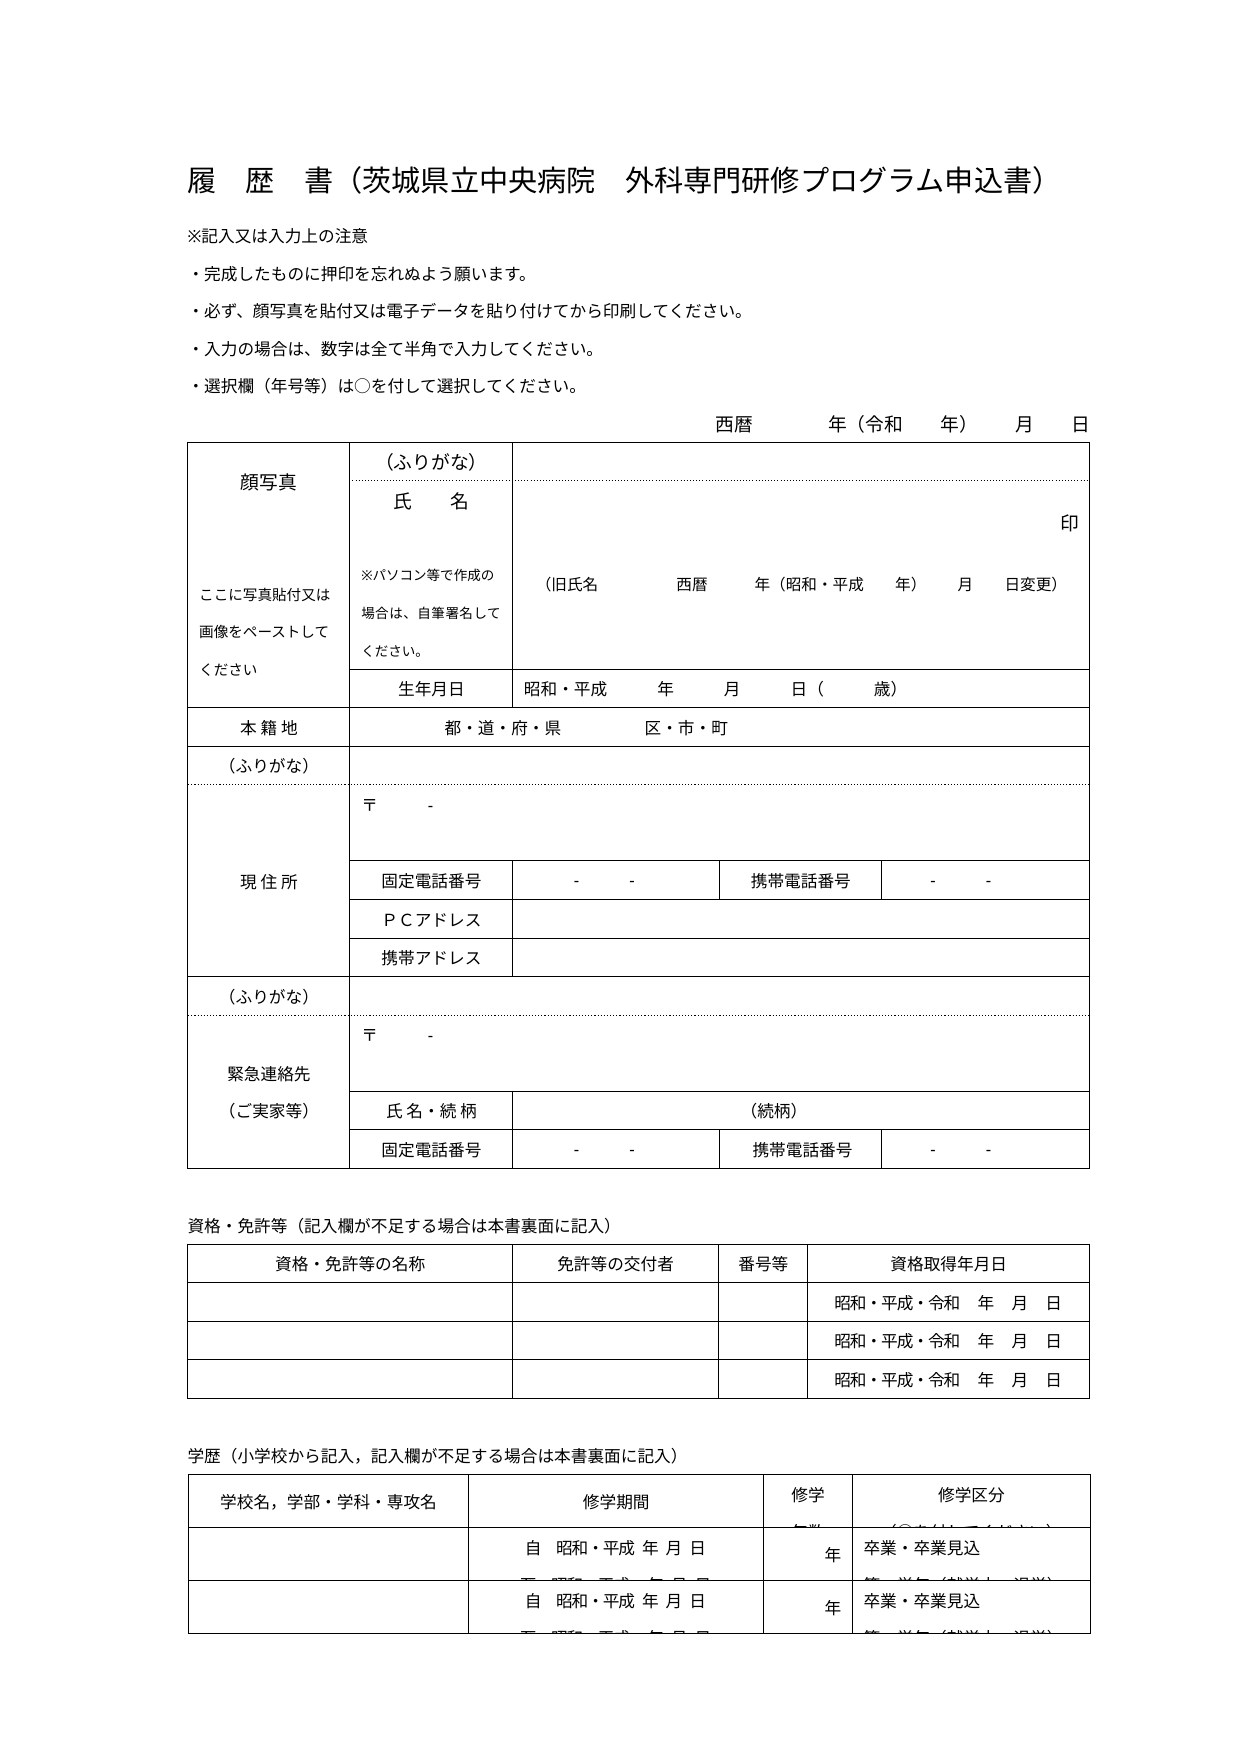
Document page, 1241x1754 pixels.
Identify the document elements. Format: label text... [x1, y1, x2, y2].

table_cell 〒 - [350, 784, 1089, 860]
table_cell 自 昭和・平成 年 月 日 至 昭和・平成 年 月 日 [469, 1581, 763, 1633]
text 資格・免許等（記入欄が不足する場合は本書裏面に記入） [187, 1206, 1090, 1244]
table_cell [189, 1528, 468, 1580]
table_cell 生年月日 [350, 670, 512, 707]
table_cell 昭和・平成・令和 年 月 日 [808, 1283, 1089, 1321]
table_header （ふりがな） [350, 443, 512, 480]
table_cell ＰＣアドレス [350, 900, 512, 937]
table_cell 氏 名 ※パソコン等で作成の 場合は、自筆署名してください。 [350, 480, 512, 669]
table_header 学校名，学部・学科・専攻名 [189, 1475, 468, 1527]
table_cell 都・道・府・県 区・市・町 [350, 708, 1089, 746]
table_header 修学期間 [469, 1475, 763, 1527]
table_cell [188, 1283, 512, 1321]
table_cell 氏 名・続 柄 [350, 1092, 512, 1129]
table_cell 印 [513, 480, 1089, 564]
text ・入力の場合は、数字は全て半角で入力してください。 [187, 329, 1090, 367]
table_cell 緊急連絡先 （ご実家等） [188, 1015, 349, 1168]
table_cell - - [513, 861, 719, 899]
text ・完成したものに押印を忘れぬよう願います。 [187, 254, 1090, 292]
table_cell [719, 1360, 807, 1398]
table_cell - - [882, 1130, 1089, 1168]
table_cell 〒 - [350, 1015, 1089, 1091]
table_header [513, 443, 1089, 480]
table_header 資格・免許等の名称 [188, 1245, 512, 1282]
table_cell （続柄） [513, 1092, 1089, 1129]
table_cell [513, 1283, 718, 1321]
table_cell 固定電話番号 [350, 1130, 512, 1168]
table_cell 携帯電話番号 [720, 1130, 881, 1168]
table_cell 本 籍 地 [188, 708, 349, 746]
table_cell （ふりがな） [188, 747, 349, 784]
text ・必ず、顔写真を貼付又は電子データを貼り付けてから印刷してください。 [187, 292, 1090, 329]
table_cell 年 [764, 1581, 852, 1633]
table_header 顔写真 ここに写真貼付又は画像をペーストしてください [188, 443, 349, 707]
table_cell [513, 1322, 718, 1359]
table_cell [188, 1360, 512, 1398]
text ※記入又は入力上の注意 [187, 217, 1090, 254]
table_cell - - [882, 861, 1089, 899]
table_cell （ふりがな） [188, 977, 349, 1014]
table_cell 昭和・平成・令和 年 月 日 [808, 1360, 1089, 1398]
table_cell 携帯電話番号 [720, 861, 881, 899]
table_cell [189, 1581, 468, 1633]
table_cell - - [513, 1130, 719, 1168]
table_header 番号等 [719, 1245, 807, 1282]
table_cell 卒業・卒業見込 第 学年（就学中・退学） [853, 1528, 1090, 1580]
text ・選択欄（年号等）は○を付して選択してください。 [187, 367, 1090, 404]
table_cell [513, 939, 1089, 976]
table_cell 昭和・平成・令和 年 月 日 [808, 1322, 1089, 1359]
table_cell 卒業・卒業見込 第 学年（就学中・退学） [853, 1581, 1090, 1633]
text 履 歴 書（茨城県立中央病院 外科専門研修プログラム申込書） [187, 142, 1090, 217]
table_cell （旧氏名 西暦 年（昭和・平成 年） 月 日変更） [513, 564, 1089, 669]
table_header 修学区分 （○を付してください） [853, 1475, 1090, 1527]
table_cell 昭和・平成 年 月 日（ 歳） [513, 670, 1089, 707]
table_cell 自 昭和・平成 年 月 日 至 昭和・平成 年 月 日 [469, 1528, 763, 1580]
table_header 修学 年数 [764, 1475, 852, 1527]
table_cell [188, 1322, 512, 1359]
table_cell 現 住 所 [188, 784, 349, 976]
table_cell 携帯アドレス [350, 939, 512, 976]
table_cell [350, 747, 1089, 784]
table_cell 固定電話番号 [350, 861, 512, 899]
table_header 免許等の交付者 [513, 1245, 718, 1282]
table_cell [719, 1283, 807, 1321]
text 西暦 年（令和 年） 月 日 [187, 404, 1090, 442]
table_cell [513, 977, 1089, 1014]
table_header 資格取得年月日 [808, 1245, 1089, 1282]
table_cell 年 [764, 1528, 852, 1580]
table_cell [350, 977, 512, 1014]
text 学歴（小学校から記入，記入欄が不足する場合は本書裏面に記入） [187, 1436, 1090, 1474]
table_cell [513, 1360, 718, 1398]
table_cell [719, 1322, 807, 1359]
table_cell [513, 900, 1089, 937]
